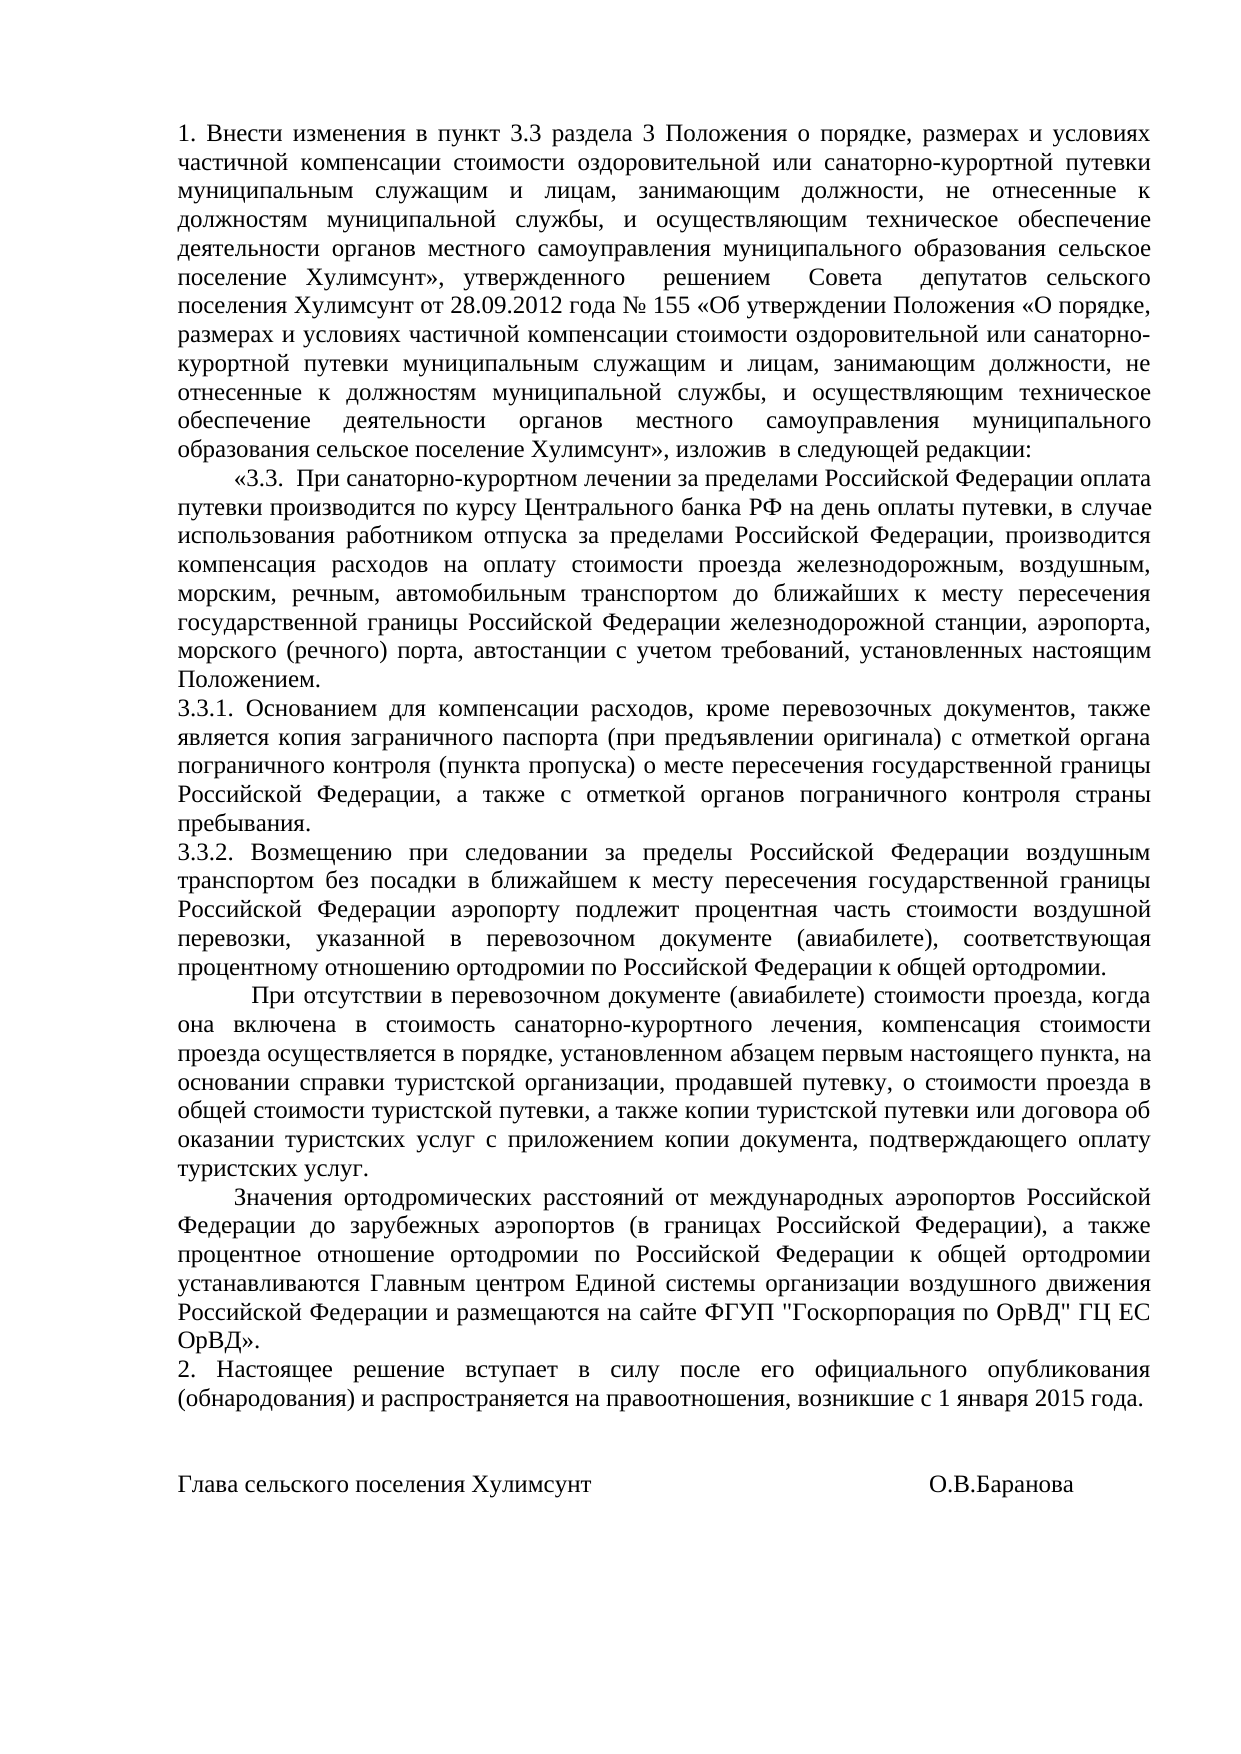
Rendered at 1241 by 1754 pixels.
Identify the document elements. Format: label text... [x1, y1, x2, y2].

text «3.3. При санаторно-курортном лечении за пределами Российской Федерации оплата путевки производится по курсу Центрального банка РФ на день оплаты путевки, в случае использования работником отпуска за пределами Российской Федерации, производится компенсация расходов на оплату стоимости проезда железнодорожным, воздушным, морским, речным, автомобильным транспортом до ближайших к месту пересечения государственной границы Российской Федерации железнодорожной станции, аэропорта, морского (речного) порта, автостанции с учетом требований, установленных настоящим Положением. [177, 463, 1152, 693]
text Глава сельского поселения Хулимсунт О.В.Баранова [177, 1469, 1152, 1498]
text 2. Настоящее решение вступает в силу после его официального опубликования (обнародования) и распространяется на правоотношения, возникшие с 1 января 2015 года. [177, 1354, 1152, 1412]
text Значения ортодромических расстояний от международных аэропортов Российской Федерации до зарубежных аэропортов (в границах Российской Федерации), а также процентное отношение ортодромии по Российской Федерации к общей ортодромии устанавливаются Главным центром Единой системы организации воздушного движения Российской Федерации и размещаются на сайте ФГУП "Госкорпорация по ОрВД" ГЦ ЕС ОрВД». [177, 1182, 1152, 1354]
subtitle 1. Внести изменения в пункт 3.3 раздела 3 Положения о порядке, размерах и условиях частичной компенсации стоимости оздоровительной или санаторно-курортной путевки муниципальным служащим и лицам, занимающим должности, не отнесенные к должностям муниципальной службы, и осуществляющим техническое обеспечение деятельности органов местного самоуправления муниципального образования сельское поселение Хулимсунт», утвержденного решением Совета депутатов сельского поселения Хулимсунт от 28.09.2012 года № 155 «Об утверждении Положения «О порядке, размерах и условиях частичной компенсации стоимости оздоровительной или санаторно-курортной путевки муниципальным служащим и лицам, занимающим должности, не отнесенные к должностям муниципальной службы, и осуществляющим техническое обеспечение деятельности органов местного самоуправления муниципального образования сельское поселение Хулимсунт», изложив в следующей редакции: [177, 118, 1152, 463]
text 3.3.1. Основанием для компенсации расходов, кроме перевозочных документов, также является копия заграничного паспорта (при предъявлении оригинала) с отметкой органа пограничного контроля (пункта пропуска) о месте пересечения государственной границы Российской Федерации, а также с отметкой органов пограничного контроля страны пребывания. [177, 693, 1152, 837]
text При отсутствии в перевозочном документе (авиабилете) стоимости проезда, когда она включена в стоимость санаторно-курортного лечения, компенсация стоимости проезда осуществляется в порядке, установленном абзацем первым настоящего пункта, на основании справки туристской организации, продавшей путевку, о стоимости проезда в общей стоимости туристской путевки, а также копии туристской путевки или договора об оказании туристских услуг с приложением копии документа, подтверждающего оплату туристских услуг. [177, 981, 1152, 1182]
text 3.3.2. Возмещению при следовании за пределы Российской Федерации воздушным транспортом без посадки в ближайшем к месту пересечения государственной границы Российской Федерации аэропорту подлежит процентная часть стоимости воздушной перевозки, указанной в перевозочном документе (авиабилете), соответствующая процентному отношению ортодромии по Российской Федерации к общей ортодромии. [177, 837, 1152, 981]
